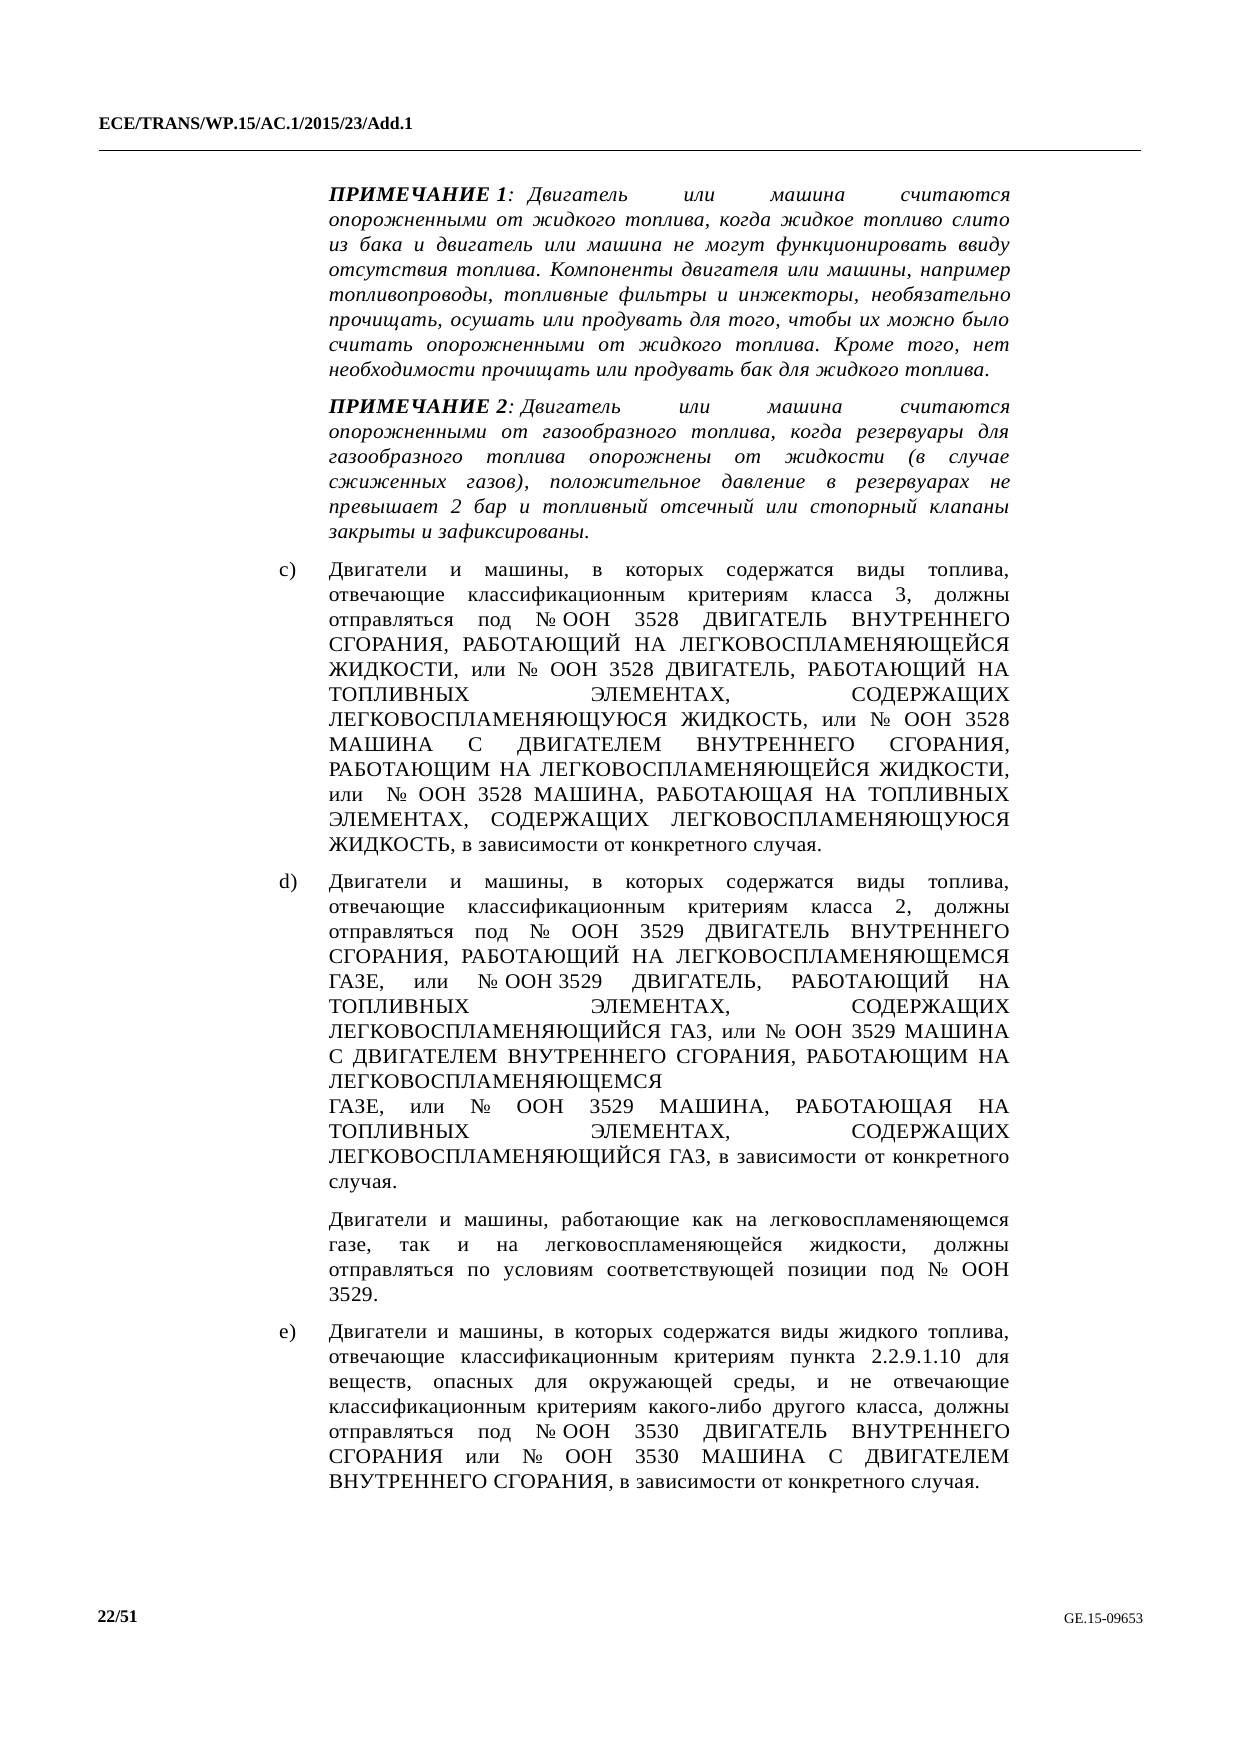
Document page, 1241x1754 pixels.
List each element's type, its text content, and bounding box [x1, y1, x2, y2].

text c) Двигатели и машины, в которых содержатся виды топлива, отвечающие классификационным критериям класса 3, должны отправляться под № ООН 3528 ДВИГАТЕЛЬ ВНУТРЕННЕГО СГОРАНИЯ, РАБОТАЮЩИЙ НА ЛЕГКОВОСПЛАМЕНЯЮЩЕЙСЯ ЖИДКОСТИ, или № ООН 3528 ДВИГАТЕЛЬ, РАБОТАЮЩИЙ НА ТОПЛИВНЫХ ЭЛЕМЕНТАХ, СОДЕРЖАЩИХ ЛЕГКОВОСПЛАМЕНЯЮЩУЮСЯ ЖИДКОСТЬ, или № ООН 3528 МАШИНА С ДВИГАТЕЛЕМ ВНУТРЕННЕГО СГОРАНИЯ, РАБОТАЮЩИМ НА ЛЕГКОВОСПЛАМЕНЯЮЩЕЙСЯ ЖИДКОСТИ, или № ООН 3528 МАШИНА, РАБОТАЮЩАЯ НА ТОПЛИВНЫХ ЭЛЕМЕНТАХ, СОДЕРЖАЩИХ ЛЕГКОВОСПЛАМЕНЯЮЩУЮСЯ ЖИДКОСТЬ, в зависимости от конкретного случая. [229, 556, 1011, 856]
text ПРИМЕЧАНИЕ 1: Двигатель или машина считаются опорожненными от жидкого топлива, когда жидкое топливо слито из бака и двигатель или машина не могут функционировать ввиду отсутствия топлива. Компоненты двигателя или машины, например топливопроводы, топливные фильтры и инжекторы, необязательно прочищать, осушать или продувать для того, чтобы их можно было считать опорожненными от жидкого топлива. Кроме того, нет необходимости прочищать или продувать бак для жидкого топлива. [229, 181, 1011, 381]
text e) Двигатели и машины, в которых содержатся виды жидкого топлива, отвечающие классификационным критериям пункта 2.2.9.1.10 для веществ, опасных для окружающей среды, и не отвечающие классификационным критериям какого-либо другого класса, должны отправляться под № ООН 3530 ДВИГАТЕЛЬ ВНУТРЕННЕГО СГОРАНИЯ или № ООН 3530 МАШИНА С ДВИГАТЕЛЕМ ВНУТРЕННЕГО СГОРАНИЯ, в зависимости от конкретного случая. [229, 1319, 1011, 1494]
text ПРИМЕЧАНИЕ 2: Двигатель или машина считаются опорожненными от газообразного топлива, когда резервуары для газообразного топлива опорожнены от жидкости (в случае сжиженных газов), положительное давление в резервуарах не превышает 2 бар и топливный отсечный или стопорный клапаны закрыты и зафиксированы. [229, 394, 1011, 544]
text d) Двигатели и машины, в которых содержатся виды топлива, отвечающие классификационным критериям класса 2, должны отправляться под № ООН 3529 ДВИГАТЕЛЬ ВНУТРЕННЕГО СГОРАНИЯ, РАБОТАЮЩИЙ НА ЛЕГКОВОСПЛАМЕНЯЮЩЕМСЯ ГАЗЕ, или № ООН 3529 ДВИГАТЕЛЬ, РАБОТАЮЩИЙ НА ТОПЛИВНЫХ ЭЛЕМЕНТАХ, СОДЕРЖАЩИХ ЛЕГКОВОСПЛАМЕНЯЮЩИЙСЯ ГАЗ, или № ООН 3529 МАШИНА С ДВИГАТЕЛЕМ ВНУТРЕННЕГО СГОРАНИЯ, РАБОТАЮЩИМ НА ЛЕГКОВОСПЛАМЕНЯЮЩЕМСЯ ГАЗЕ, или № ООН 3529 МАШИНА, РАБОТАЮЩАЯ НА ТОПЛИВНЫХ ЭЛЕМЕНТАХ, СОДЕРЖАЩИХ ЛЕГКОВОСПЛАМЕНЯЮЩИЙСЯ ГАЗ, в зависимости от конкретного случая. [229, 869, 1011, 1194]
text Двигатели и машины, работающие как на легковоспламеняющемся газе, так и на легковоспламеняющейся жидкости, должны отправляться по условиям соответствующей позиции под № ООН 3529. [229, 1206, 1011, 1306]
